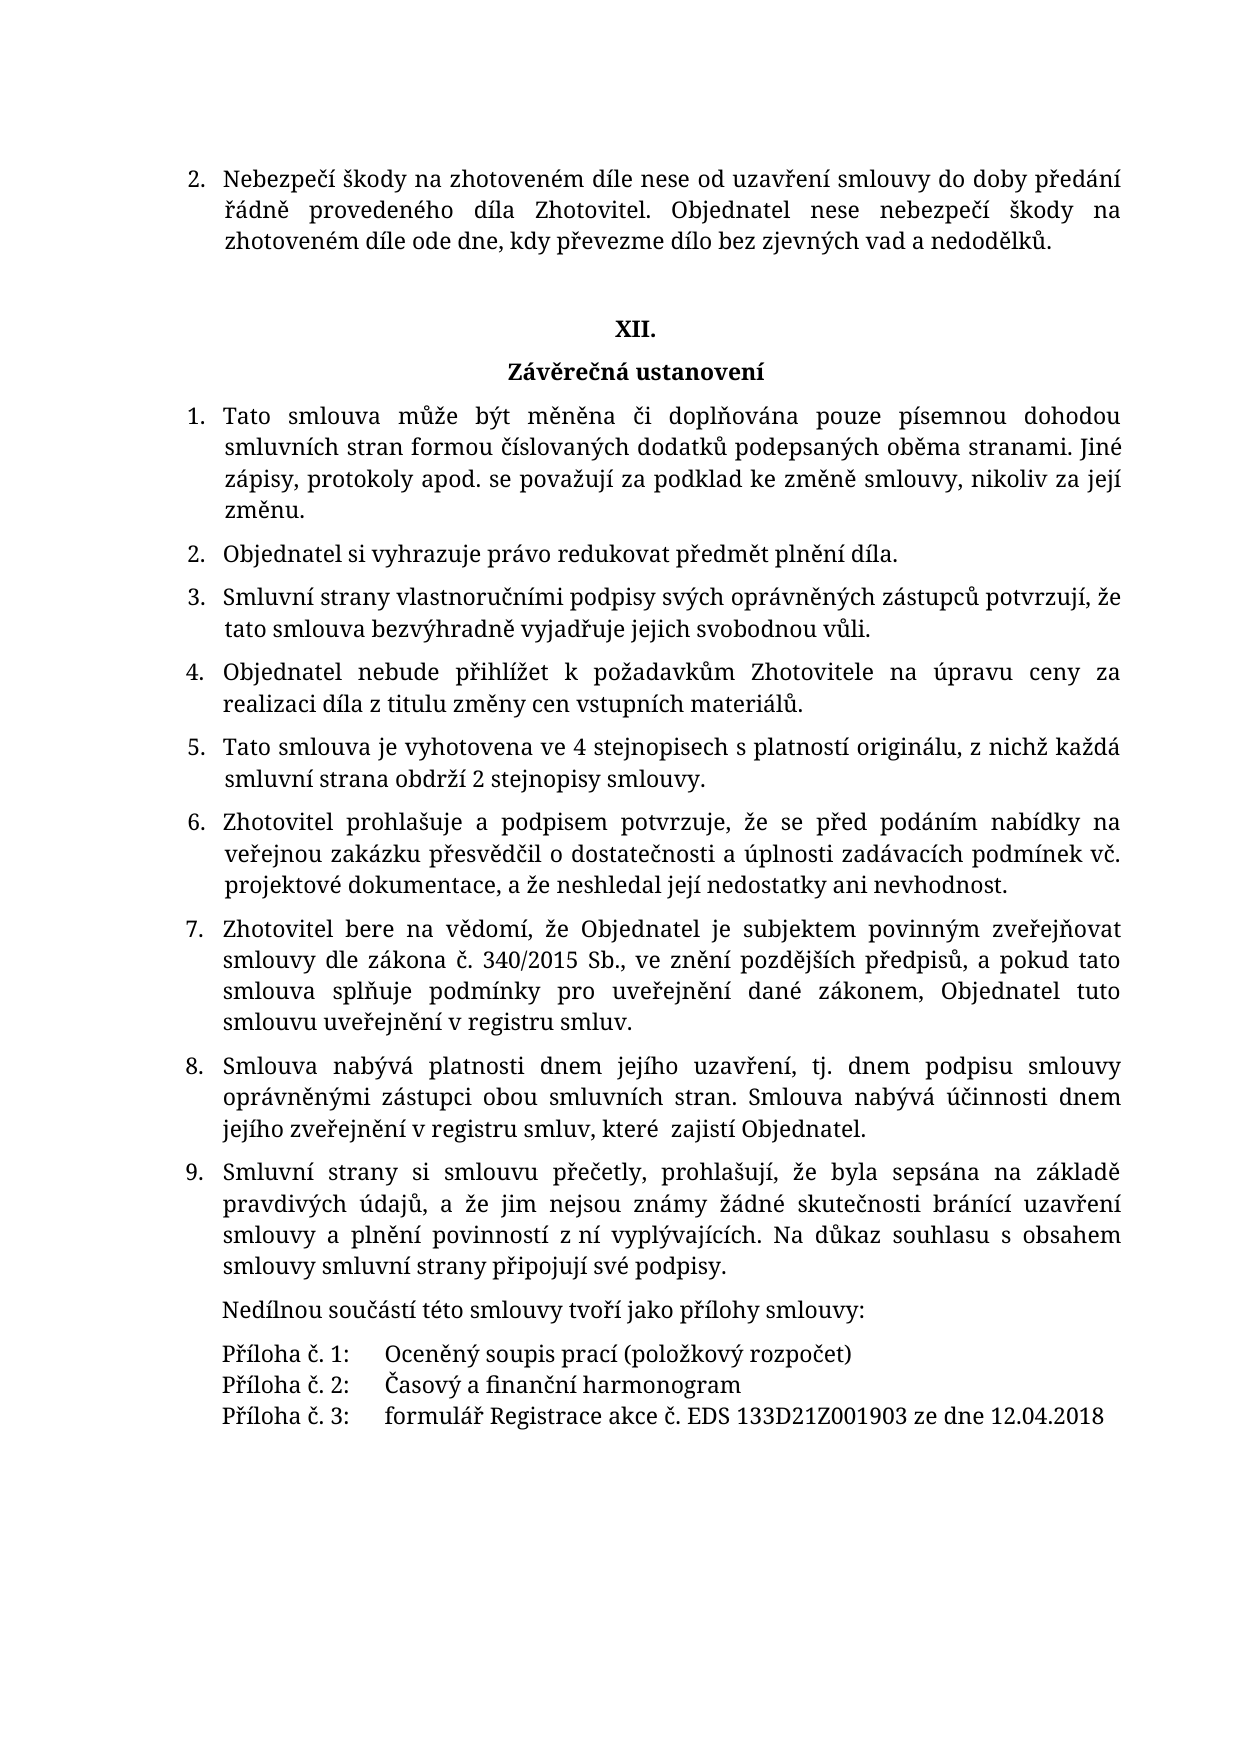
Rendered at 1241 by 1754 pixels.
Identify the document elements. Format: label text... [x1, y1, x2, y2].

text XII. [149, 312, 1122, 344]
text Příloha č. 3: formulář Registrace akce č. EDS 133D21Z001903 ze dne 12.04.2018 [222, 1400, 1122, 1431]
text Příloha č. 1: Oceněný soupis prací (položkový rozpočet) [222, 1337, 1122, 1369]
list Objednatel nebude přihlížet k požadavkům Zhotovitele na úpravu ceny za realizaci díla z titulu změny cen vstupních materiálů. [186, 656, 1122, 719]
list Objednatel si vyhrazuje právo redukovat předmět plnění díla. [187, 537, 1122, 569]
list Nebezpečí škody na zhotoveném díle nese od uzavření smlouvy do doby předání řádně provedeného díla Zhotovitel. Objednatel nese nebezpečí škody na zhotoveném díle ode dne, kdy převezme dílo bez zjevných vad a nedodělků. [187, 162, 1122, 256]
list Zhotovitel prohlašuje a podpisem potvrzuje, že se před podáním nabídky na veřejnou zakázku přesvědčil o dostatečnosti a úplnosti zadávacích podmínek vč. projektové dokumentace, a že neshledal její nedostatky ani nevhodnost. [187, 806, 1122, 900]
list Tato smlouva je vyhotovena ve 4 stejnopisech s platností originálu, z nichž každá smluvní strana obdrží 2 stejnopisy smlouvy. [187, 731, 1122, 794]
list Zhotovitel bere na vědomí, že Objednatel je subjektem povinným zveřejňovat smlouvy dle zákona č. 340/2015 Sb., ve znění pozdějších předpisů, a pokud tato smlouva splňuje podmínky pro uveřejnění dané zákonem, Objednatel tuto smlouvu uveřejnění v registru smluv. [185, 912, 1122, 1037]
list Smluvní strany si smlouvu přečetly, prohlašují, že byla sepsána na základě pravdivých údajů, a že jim nejsou známy žádné skutečnosti bránící uzavření smlouvy a plnění povinností z ní vyplývajících. Na důkaz souhlasu s obsahem smlouvy smluvní strany připojují své podpisy. [185, 1156, 1122, 1281]
list Smlouva nabývá platnosti dnem jejího uzavření, tj. dnem podpisu smlouvy oprávněnými zástupci obou smluvních stran. Smlouva nabývá účinnosti dnem jejího zveřejnění v registru smluv, které zajistí Objednatel. [185, 1050, 1122, 1144]
list Smluvní strany vlastnoručními podpisy svých oprávněných zástupců potvrzují, že tato smlouva bezvýhradně vyjadřuje jejich svobodnou vůli. [187, 581, 1122, 644]
text Nedílnou součástí této smlouvy tvoří jako přílohy smlouvy: [200, 1294, 1122, 1325]
text Příloha č. 2: Časový a finanční harmonogram [222, 1369, 1122, 1400]
list Tato smlouva může být měněna či doplňována pouze písemnou dohodou smluvních stran formou číslovaných dodatků podepsaných oběma stranami. Jiné zápisy, protokoly apod. se považují za podklad ke změně smlouvy, nikoliv za její změnu. [187, 400, 1122, 525]
text Závěrečná ustanovení [149, 356, 1122, 387]
